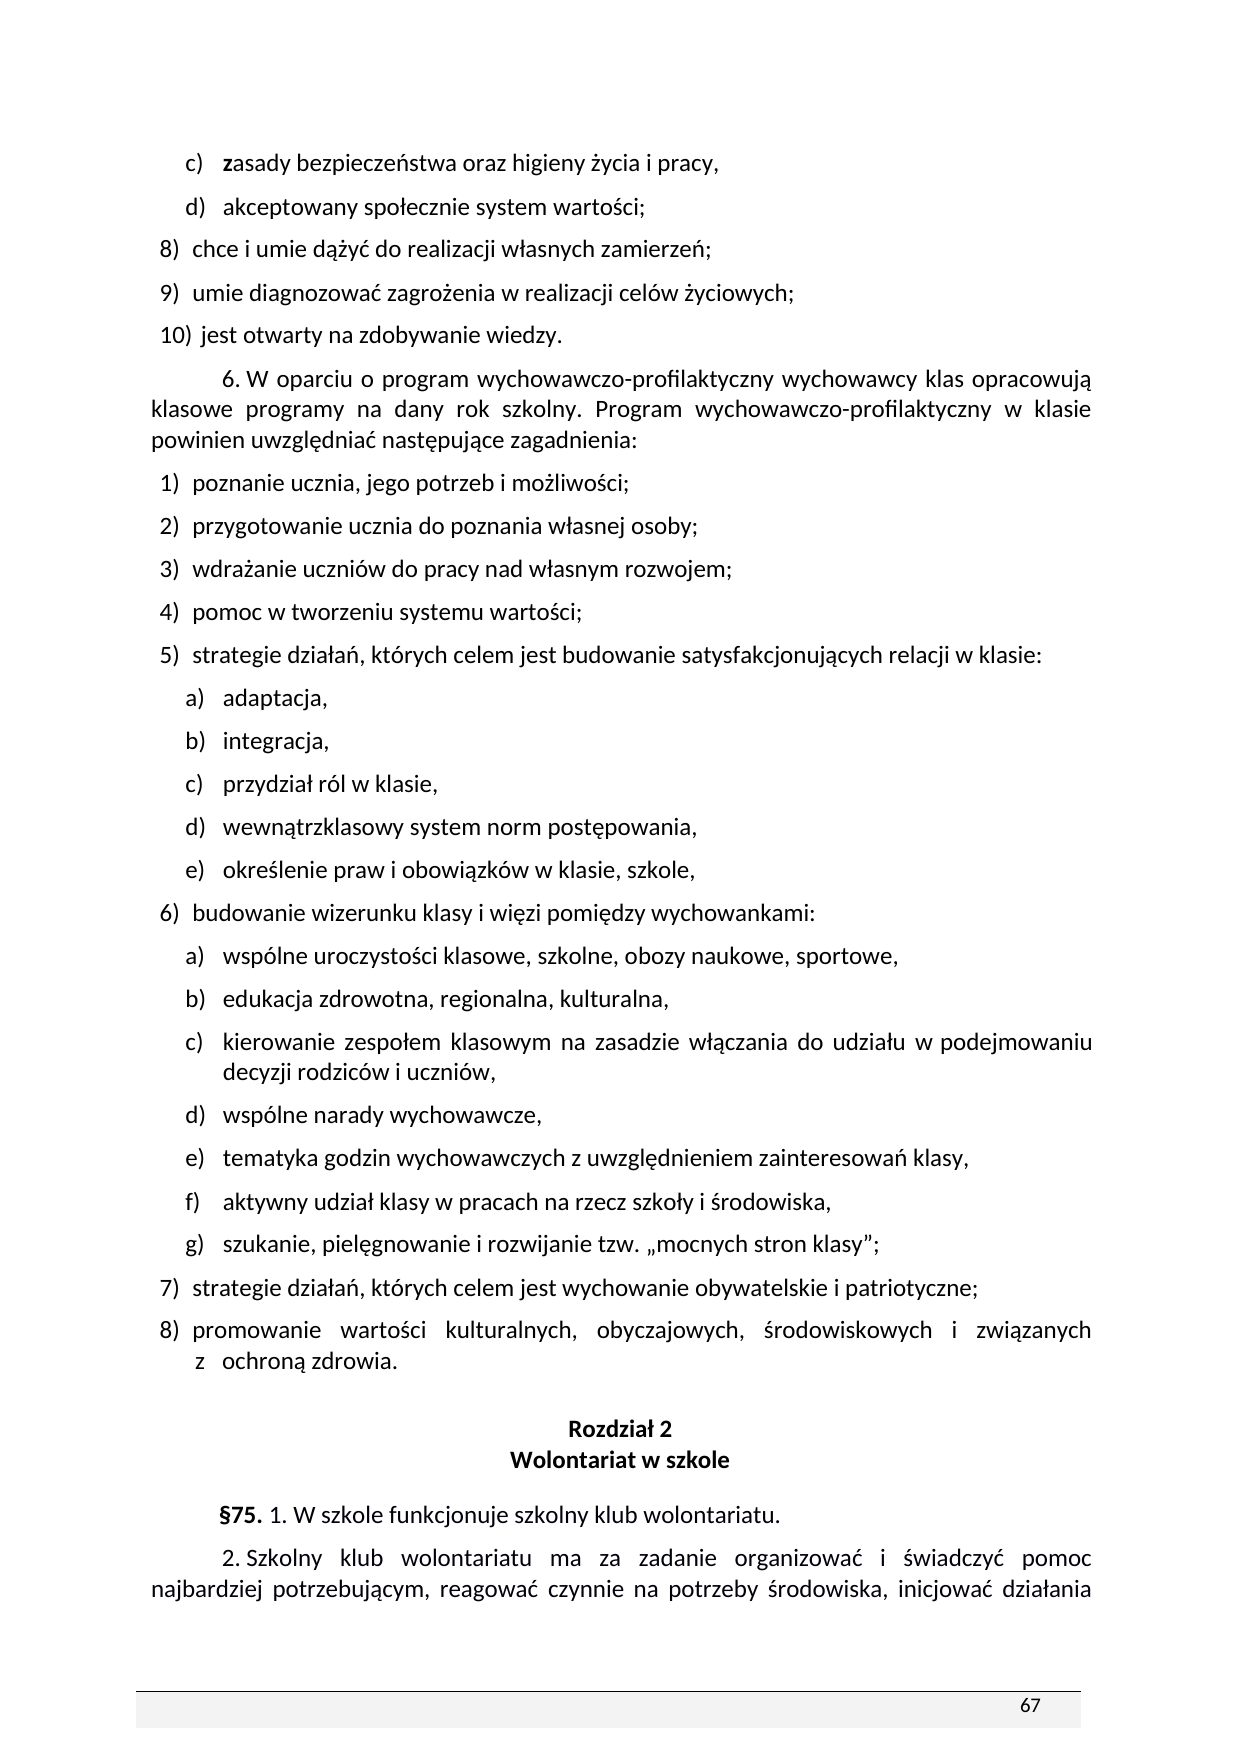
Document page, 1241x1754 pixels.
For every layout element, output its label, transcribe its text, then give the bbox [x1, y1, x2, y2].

subtitle Rozdział 2 Wolontariat w szkole [148, 1413, 1093, 1474]
list chce i umie dążyć do realizacji własnych zamierzeń; [159, 234, 1093, 264]
list wdrażanie uczniów do pracy nad własnym rozwojem; [159, 553, 1093, 583]
list przydział ról w klasie, [185, 768, 1093, 798]
list W oparciu o program wychowawczo-profilaktyczny wychowawcy klas opracowują klasowe programy na dany rok szkolny. Program wychowawczo-profilaktyczny w klasie powinien uwzględniać następujące zagadnienia: [151, 363, 1093, 454]
list poznanie ucznia, jego potrzeb i możliwości; [159, 467, 1093, 497]
list akceptowany społecznie system wartości; [185, 191, 1093, 221]
list edukacja zdrowotna, regionalna, kulturalna, [185, 983, 1093, 1013]
list wspólne uroczystości klasowe, szkolne, obozy naukowe, sportowe, [185, 940, 1093, 971]
list aktywny udział klasy w pracach na rzecz szkoły i środowiska, [185, 1186, 1093, 1216]
list 1. W szkole funkcjonuje szkolny klub wolontariatu. [148, 1499, 1093, 1530]
list zasady bezpieczeństwa oraz higieny życia i pracy, [185, 148, 1093, 178]
list pomoc w tworzeniu systemu wartości; [159, 596, 1093, 626]
list przygotowanie ucznia do poznania własnej osoby; [159, 510, 1093, 540]
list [151, 1542, 1093, 1603]
list wewnątrzklasowy system norm postępowania, [185, 811, 1093, 841]
list strategie działań, których celem jest budowanie satysfakcjonujących relacji w klasie: [159, 639, 1093, 669]
list integracja, [185, 725, 1093, 755]
list jest otwarty na zdobywanie wiedzy. [159, 320, 1093, 350]
list strategie działań, których celem jest wychowanie obywatelskie i patriotyczne; [159, 1272, 1093, 1302]
list określenie praw i obowiązków w klasie, szkole, [185, 854, 1093, 884]
list szukanie, pielęgnowanie i rozwijanie tzw. „mocnych stron klasy”; [185, 1229, 1093, 1259]
list kierowanie zespołem klasowym na zasadzie włączania do udziału w podejmowaniu decyzji rodziców i uczniów, [185, 1026, 1093, 1087]
list budowanie wizerunku klasy i więzi pomiędzy wychowankami: [159, 897, 1093, 927]
list umie diagnozować zagrożenia w realizacji celów życiowych; [159, 277, 1093, 307]
list wspólne narady wychowawcze, [185, 1099, 1093, 1130]
list adaptacja, [185, 682, 1093, 712]
list tematyka godzin wychowawczych z uwzględnieniem zainteresowań klasy, [185, 1143, 1093, 1173]
list promowanie wartości kulturalnych, obyczajowych, środowiskowych i związanych z ochroną zdrowia. [159, 1315, 1093, 1376]
